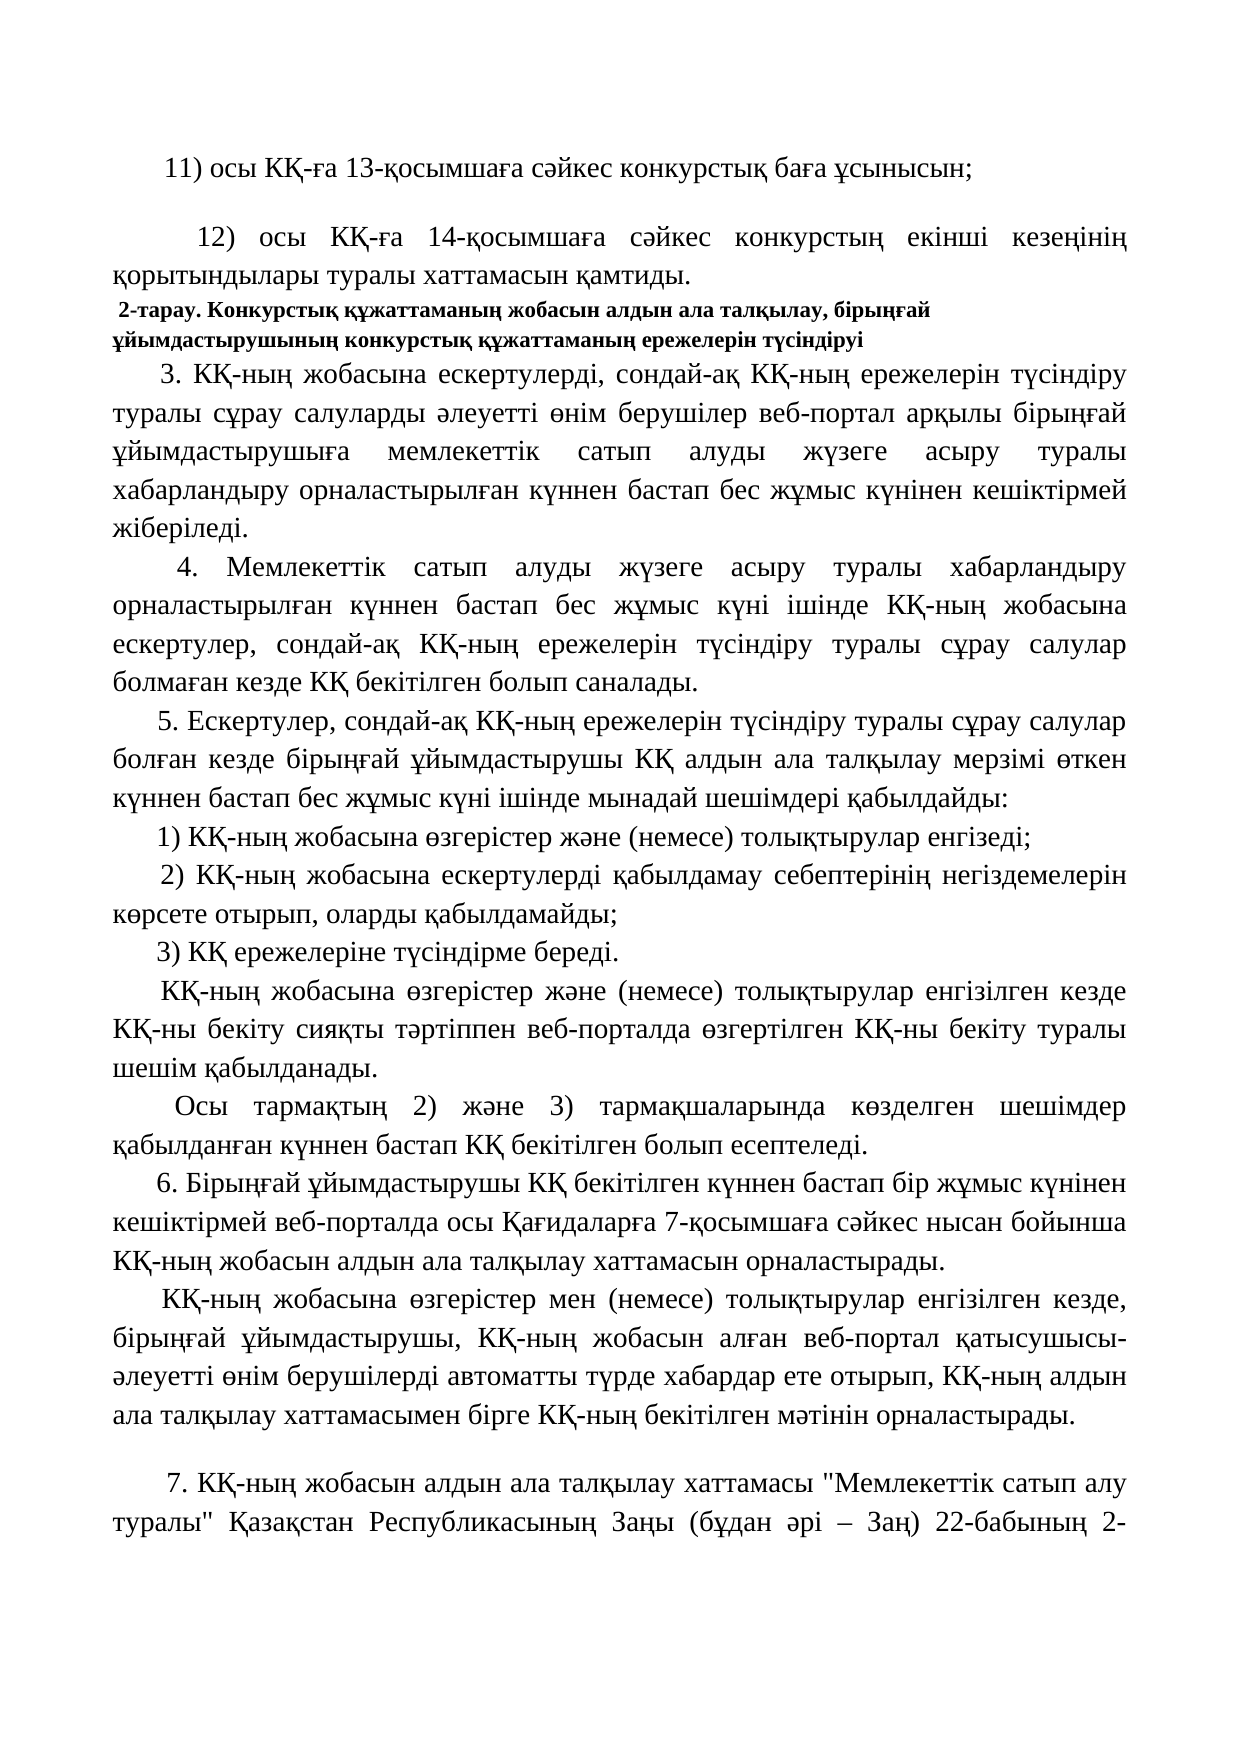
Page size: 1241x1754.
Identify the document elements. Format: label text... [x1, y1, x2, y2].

text Осы тармақтың 2) және 3) тармақшаларында көзделген шешімдер қабылданған күннен бастап КҚ бекітілген болып есептеледі. [112, 1088, 1128, 1161]
text 2-тарау. Конкурстық құжаттаманың жобасын алдын ала талқылау, бірыңғай ұйымдастырушының конкурстық құжаттаманың ережелерін түсіндіруі [112, 296, 1128, 352]
text 6. Бірыңғай ұйымдастырушы КҚ бекітілген күннен бастап бір жұмыс күнінен кешіктірмей веб-порталда осы Қағидаларға 7-қосымшаға сәйкес нысан бойынша КҚ-ның жобасын алдын ала талқылау хаттамасын орналастырады. [112, 1166, 1128, 1276]
text 5. Ескертулер, сондай-ақ КҚ-ның ережелерін түсіндіру туралы сұрау салулар болған кезде бірыңғай ұйымдастырушы КҚ алдын ала талқылау мерзімі өткен күннен бастап бес жұмыс күні ішінде мынадай шешімдері қабылдайды: [112, 703, 1128, 814]
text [112, 1466, 1128, 1538]
text 1) КҚ-ның жобасына өзгерістер және (немесе) толықтырулар енгізеді; [112, 819, 1128, 852]
text 11) осы КҚ-ға 13-қосымшаға сәйкес конкурстық баға ұсынысын; [112, 150, 1128, 183]
text КҚ-ның жобасына өзгерістер мен (немесе) толықтырулар енгізілген кезде, бірыңғай ұйымдастырушы, КҚ-ның жобасын алған веб-портал қатысушысы-әлеуетті өнім берушілерді автоматты түрде хабардар ете отырып, КҚ-ның алдын ала талқылау хаттамасымен бірге КҚ-ның бекітілген мәтінін орналастырады. [112, 1281, 1128, 1430]
text 3) КҚ ережелеріне түсіндірме береді. [112, 934, 1128, 968]
text 4. Мемлекеттік сатып алуды жүзеге асыру туралы хабарландыру орналастырылған күннен бастап бес жұмыс күні ішінде КҚ-ның жобасына ескертулер, сондай-ақ КҚ-ның ережелерін түсіндіру туралы сұрау салулар болмаған кезде КҚ бекітілген болып саналады. [112, 549, 1128, 698]
text 3. КҚ-ның жобасына ескертулерді, сондай-ақ КҚ-ның ережелерін түсіндіру туралы сұрау салуларды әлеуетті өнім берушілер веб-портал арқылы бірыңғай ұйымдастырушыға мемлекеттік сатып алуды жүзеге асыру туралы хабарландыру орналастырылған күннен бастап бес жұмыс күнінен кешіктірмей жіберіледі. [112, 356, 1128, 544]
text 2) КҚ-ның жобасына ескертулерді қабылдамау себептерінің негіздемелерін көрсете отырып, оларды қабылдамайды; [112, 857, 1128, 929]
text 12) осы КҚ-ға 14-қосымшаға сәйкес конкурстың екінші кезеңінің қорытындылары туралы хаттамасын қамтиды. [112, 219, 1128, 291]
text КҚ-ның жобасына өзгерістер және (немесе) толықтырулар енгізілген кезде КҚ-ны бекіту сияқты тәртіппен веб-порталда өзгертілген КҚ-ны бекіту туралы шешім қабылданады. [112, 973, 1128, 1083]
